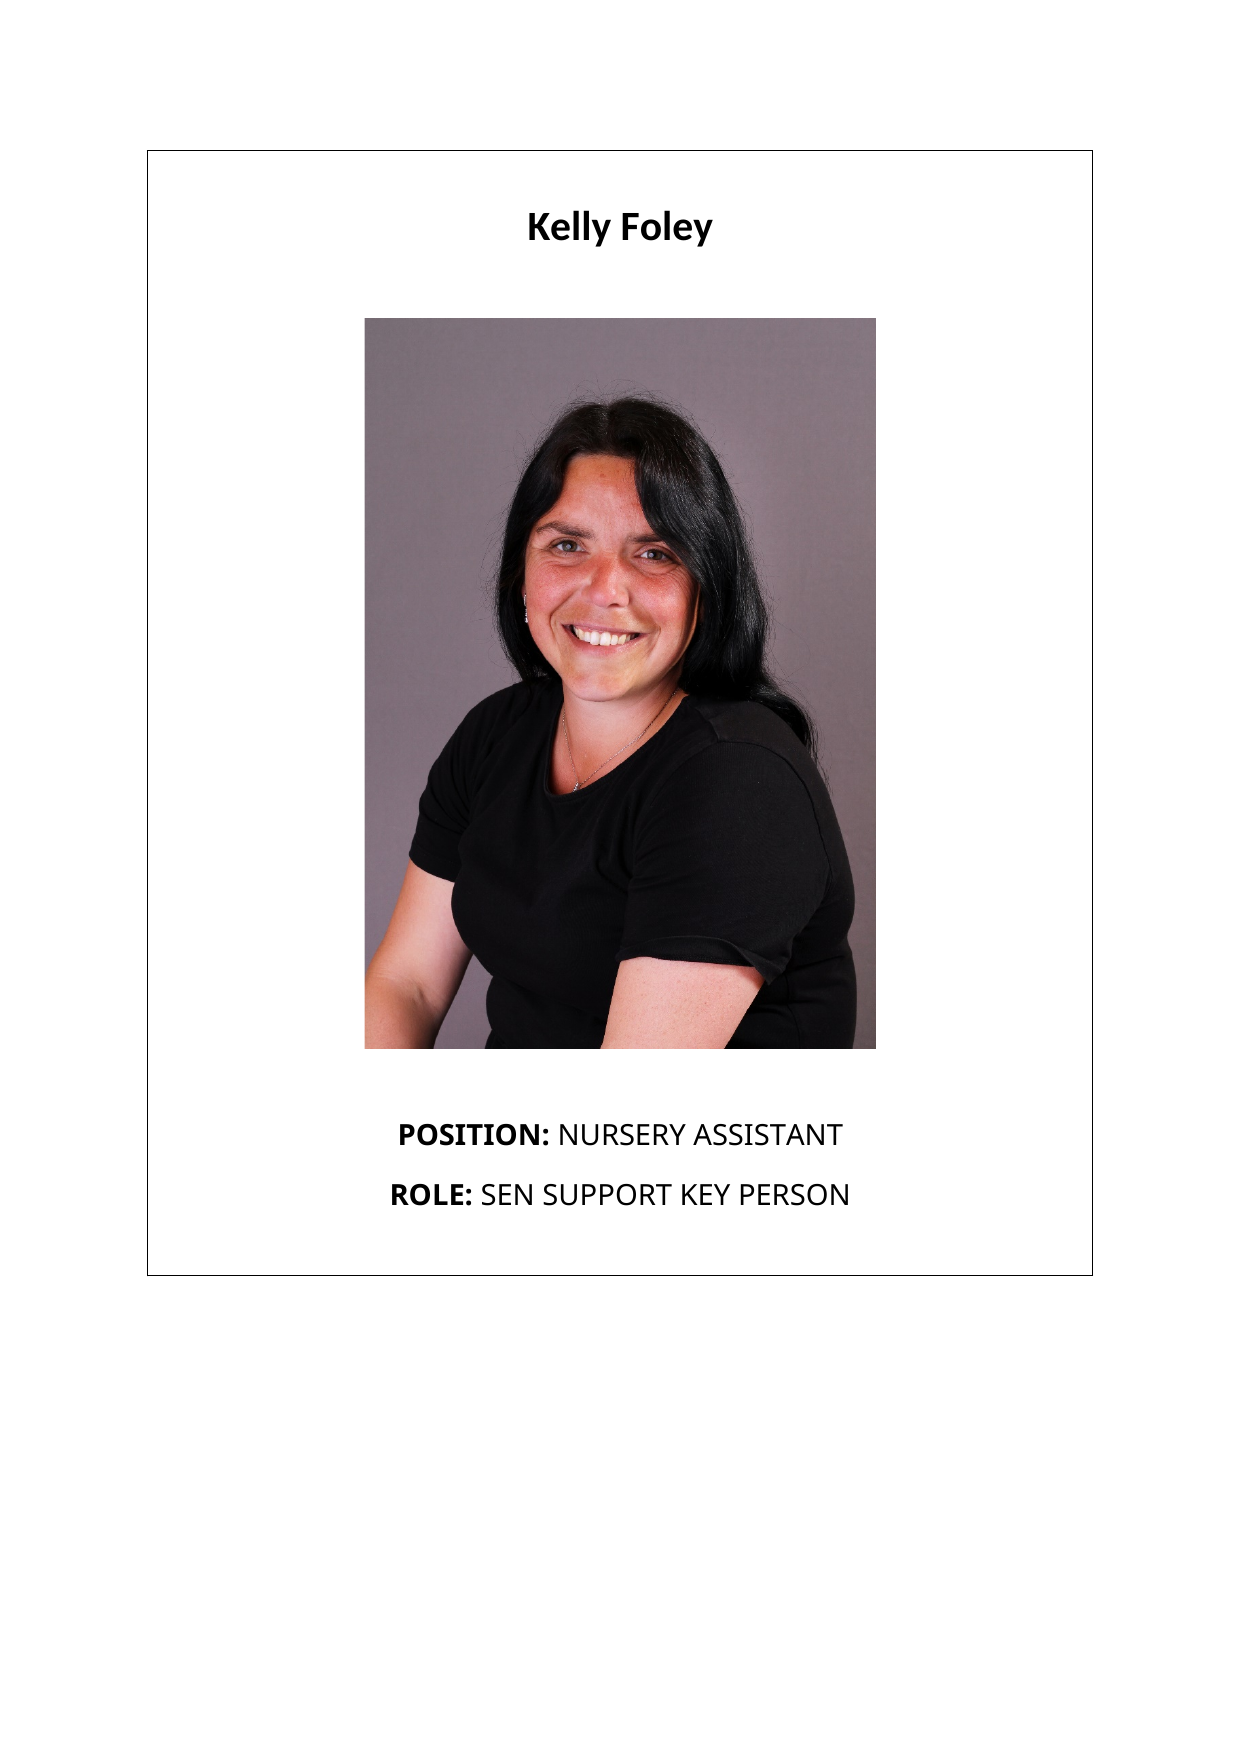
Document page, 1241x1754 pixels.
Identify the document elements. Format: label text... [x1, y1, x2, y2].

picture [364, 318, 876, 1049]
text Kelly Foley [148, 197, 1092, 251]
text POSITION: NURSERY ASSISTANT [148, 1112, 1092, 1154]
text ROLE: SEN SUPPORT KEY PERSON [148, 1171, 1092, 1214]
